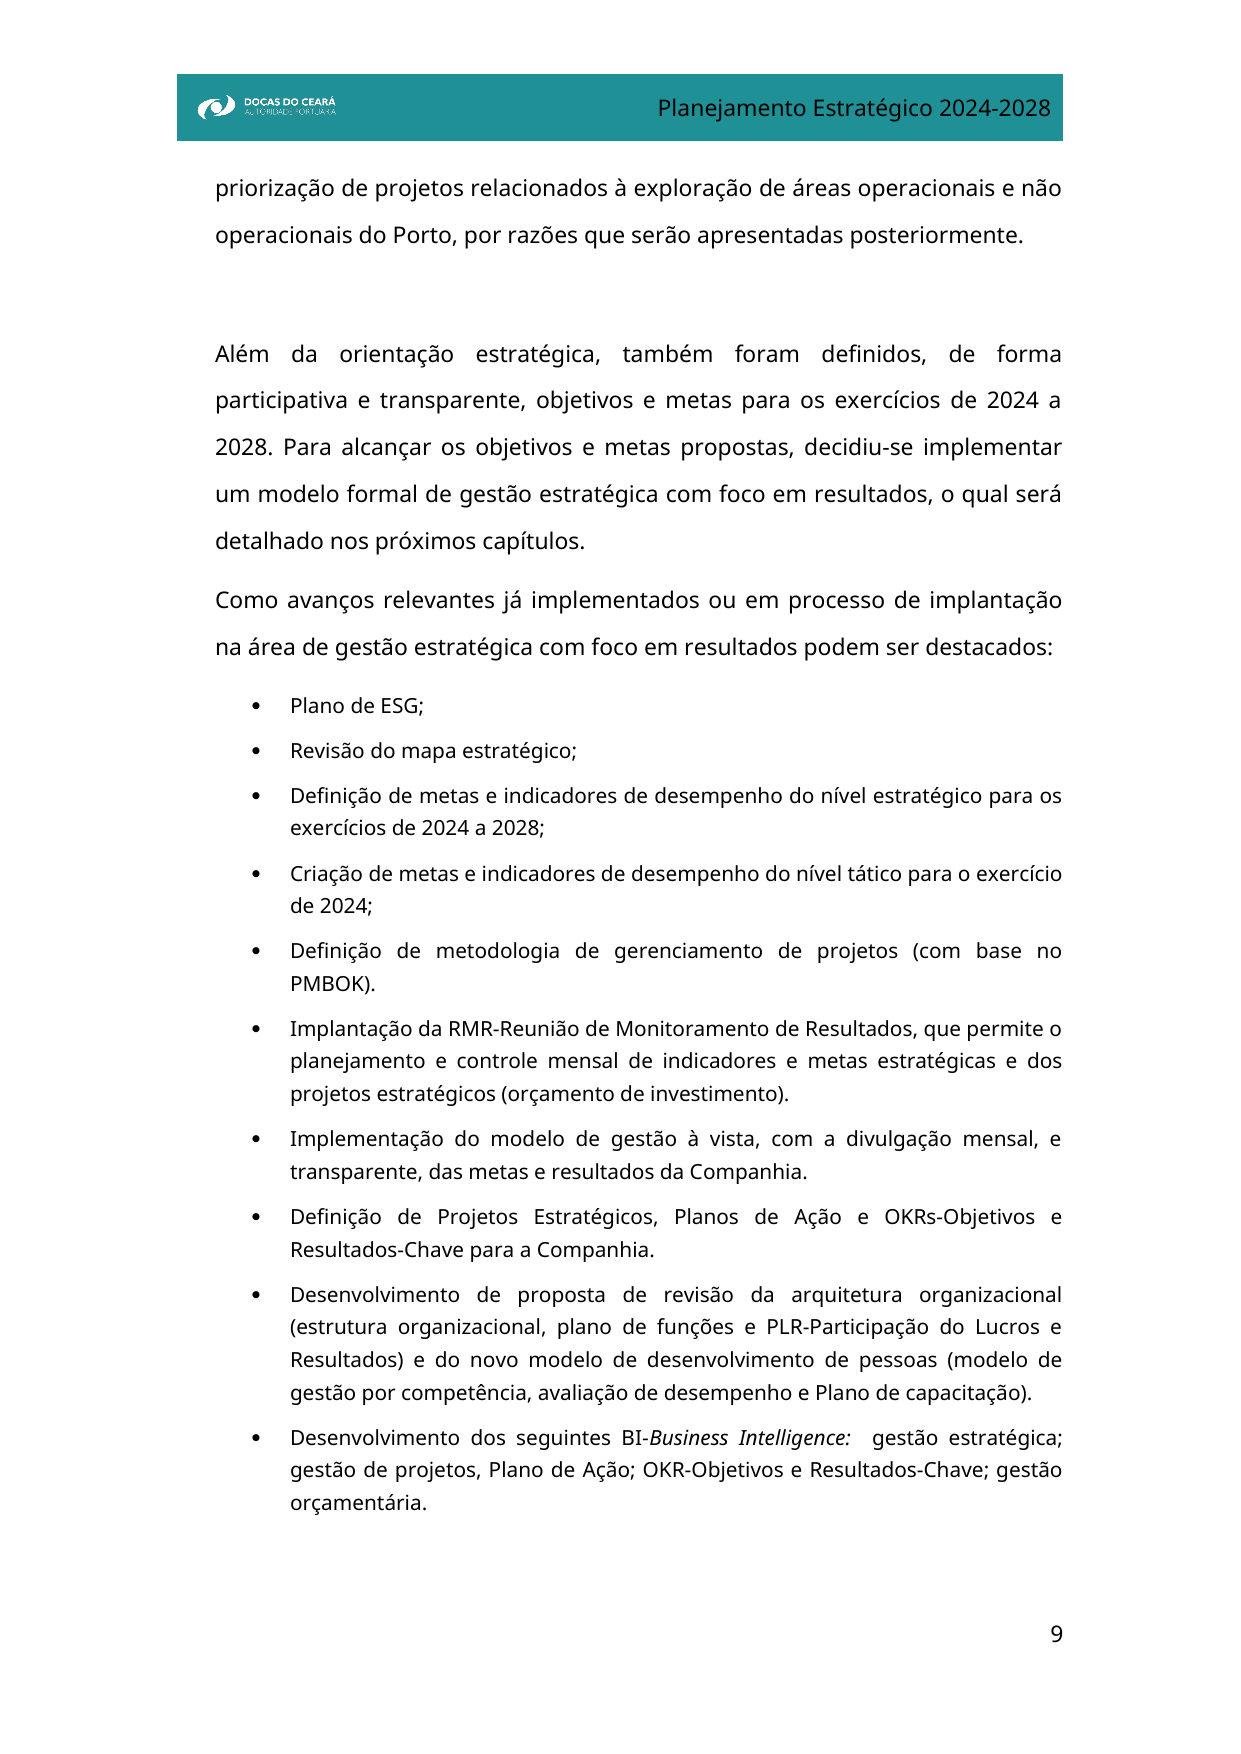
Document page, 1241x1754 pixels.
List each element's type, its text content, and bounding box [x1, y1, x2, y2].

subtitle Desenvolvimento dos seguintes BI-Business Intelligence: gestão estratégica; gestão de projetos, Plano de Ação; OKR-Objetivos e Resultados-Chave; gestão orçamentária. [252, 1423, 1063, 1516]
subtitle Implementação do modelo de gestão à vista, com a divulgação mensal, e transparente, das metas e resultados da Companhia. [252, 1124, 1063, 1185]
subtitle Implantação da RMR-Reunião de Monitoramento de Resultados, que permite o planejamento e controle mensal de indicadores e metas estratégicas e dos projetos estratégicos (orçamento de investimento). [252, 1014, 1063, 1108]
subtitle Definição de Projetos Estratégicos, Planos de Ação e OKRs-Objetivos e Resultados-Chave para a Companhia. [252, 1202, 1063, 1263]
subtitle Revisão do mapa estratégico; [252, 736, 1063, 764]
subtitle Definição de metodologia de gerenciamento de projetos (com base no PMBOK). [252, 936, 1063, 997]
subtitle Criação de metas e indicadores de desempenho do nível tático para o exercício de 2024; [252, 859, 1063, 920]
subtitle Definição de metas e indicadores de desempenho do nível estratégico para os exercícios de 2024 a 2028; [252, 781, 1063, 842]
picture [189, 85, 344, 129]
subtitle Como avanços relevantes já implementados ou em processo de implantação na área de gestão estratégica com foco em resultados podem ser destacados: [215, 584, 1063, 663]
subtitle Além da orientação estratégica, também foram definidos, de forma participativa e transparente, objetivos e metas para os exercícios de 2024 a 2028. Para alcançar os objetivos e metas propostas, decidiu-se implementar um modelo formal de gestão estratégica com foco em resultados, o qual será detalhado nos próximos capítulos. [215, 338, 1063, 556]
subtitle Desenvolvimento de proposta de revisão da arquitetura organizacional (estrutura organizacional, plano de funções e PLR-Participação do Lucros e Resultados) e do novo modelo de desenvolvimento de pessoas (modelo de gestão por competência, avaliação de desempenho e Plano de capacitação). [252, 1280, 1063, 1406]
subtitle Plano de ESG; [252, 691, 1063, 719]
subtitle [215, 172, 1063, 250]
